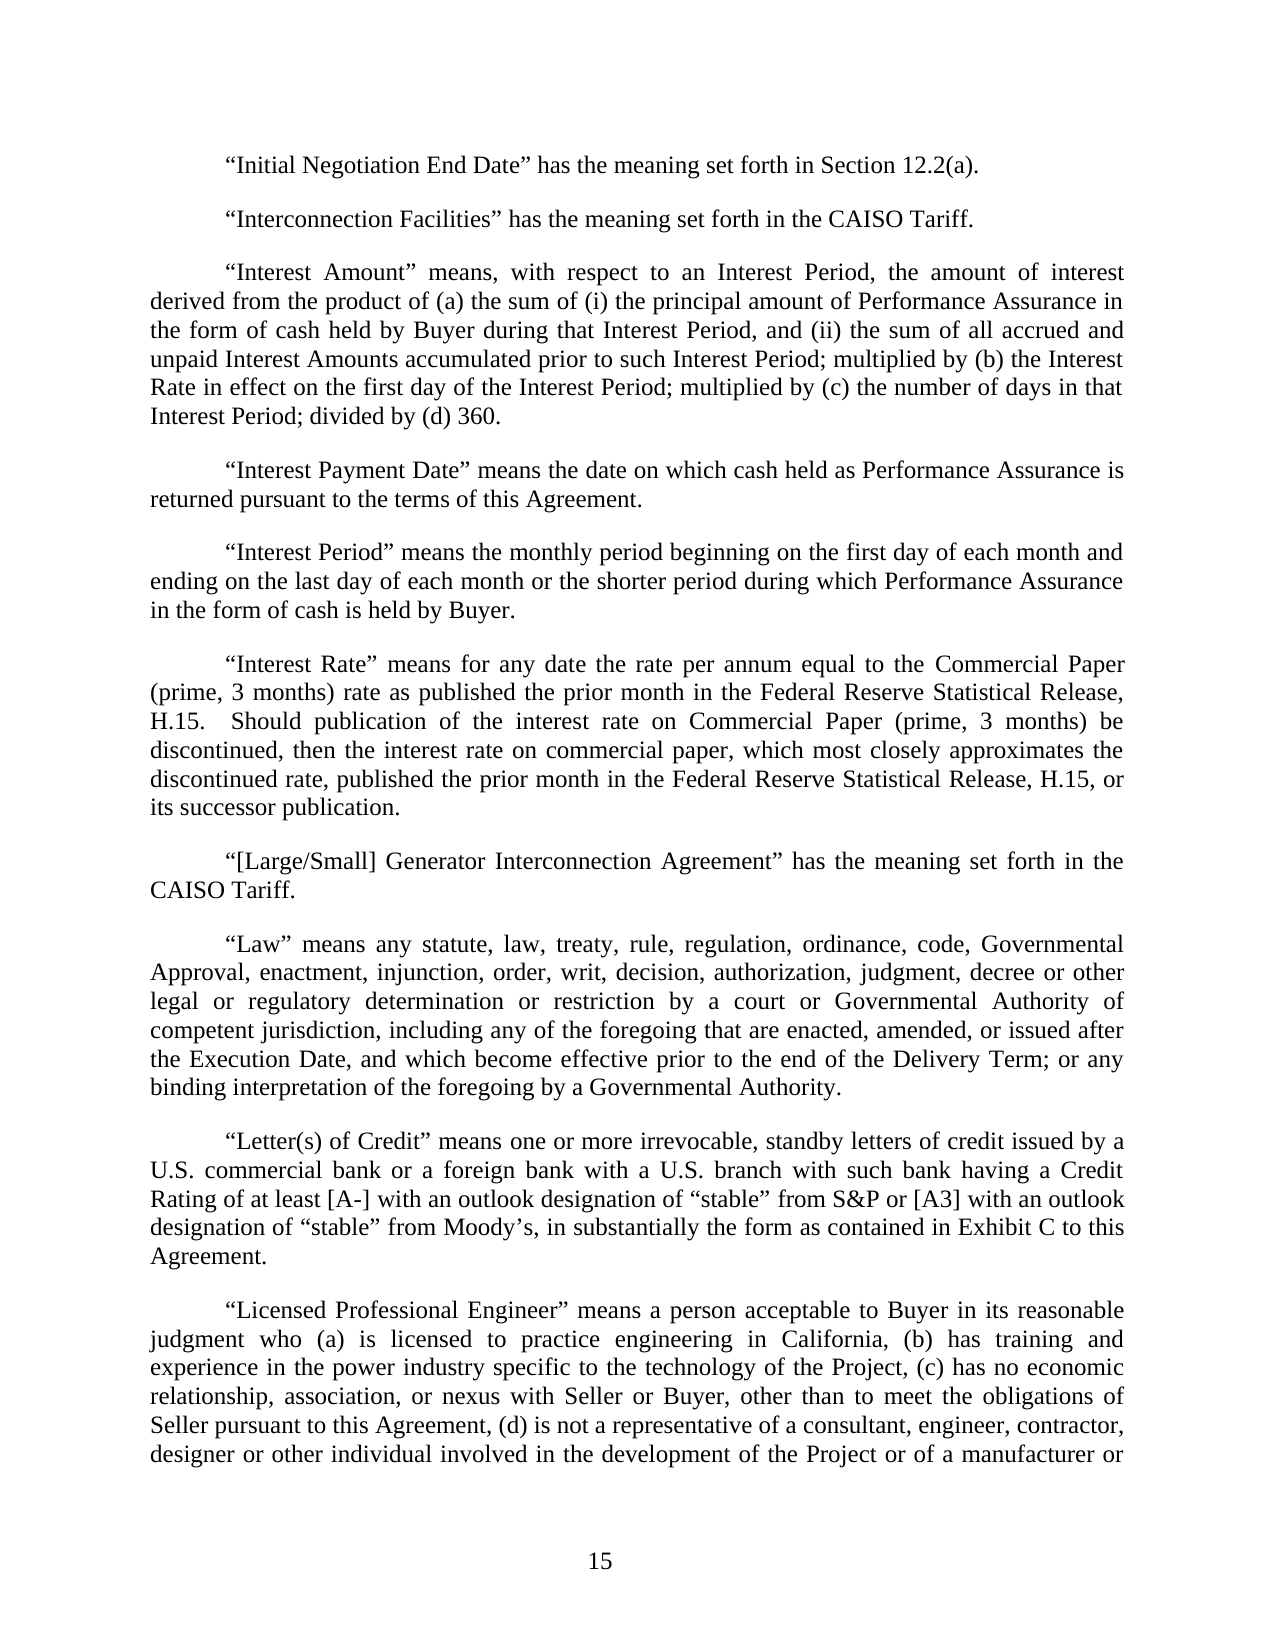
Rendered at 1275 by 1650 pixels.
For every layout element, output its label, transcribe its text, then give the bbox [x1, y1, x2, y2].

text “Interest Payment Date” means the date on which cash held as Performance Assurance is returned pursuant to the terms of this Agreement. [150, 455, 1125, 512]
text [150, 1295, 1125, 1467]
text “Interest Rate” means for any date the rate per annum equal to the Commercial Paper (prime, 3 months) rate as published the prior month in the Federal Reserve Statistical Release, H.15. Should publication of the interest rate on Commercial Paper (prime, 3 months) be discontinued, then the interest rate on commercial paper, which most closely approximates the discontinued rate, published the prior month in the Federal Reserve Statistical Release, H.15, or its successor publication. [150, 649, 1125, 821]
text “[Large/Small] Generator Interconnection Agreement” has the meaning set forth in the CAISO Tariff. [150, 846, 1125, 904]
text “Law” means any statute, law, treaty, rule, regulation, ordinance, code, Governmental Approval, enactment, injunction, order, writ, decision, authorization, judgment, decree or other legal or regulatory determination or restriction by a court or Governmental Authority of competent jurisdiction, including any of the foregoing that are enacted, amended, or issued after the Execution Date, and which become effective prior to the end of the Delivery Term; or any binding interpretation of the foregoing by a Governmental Authority. [150, 929, 1125, 1101]
text “Interconnection Facilities” has the meaning set forth in the CAISO Tariff. [150, 204, 1125, 232]
text “Initial Negotiation End Date” has the meaning set forth in Section 12.2(a). [150, 150, 1125, 179]
text “Interest Period” means the monthly period beginning on the first day of each month and ending on the last day of each month or the shorter period during which Performance Assurance in the form of cash is held by Buyer. [150, 537, 1125, 624]
text “Interest Amount” means, with respect to an Interest Period, the amount of interest derived from the product of (a) the sum of (i) the principal amount of Performance Assurance in the form of cash held by Buyer during that Interest Period, and (ii) the sum of all accrued and unpaid Interest Amounts accumulated prior to such Interest Period; multiplied by (b) the Interest Rate in effect on the first day of the Interest Period; multiplied by (c) the number of days in that Interest Period; divided by (d) 360. [150, 257, 1125, 430]
text “Letter(s) of Credit” means one or more irrevocable, standby letters of credit issued by a U.S. commercial bank or a foreign bank with a U.S. branch with such bank having a Credit Rating of at least [A-] with an outlook designation of “stable” from S&P or [A3] with an outlook designation of “stable” from Moody’s, in substantially the form as contained in Exhibit C to this Agreement. [150, 1126, 1125, 1270]
